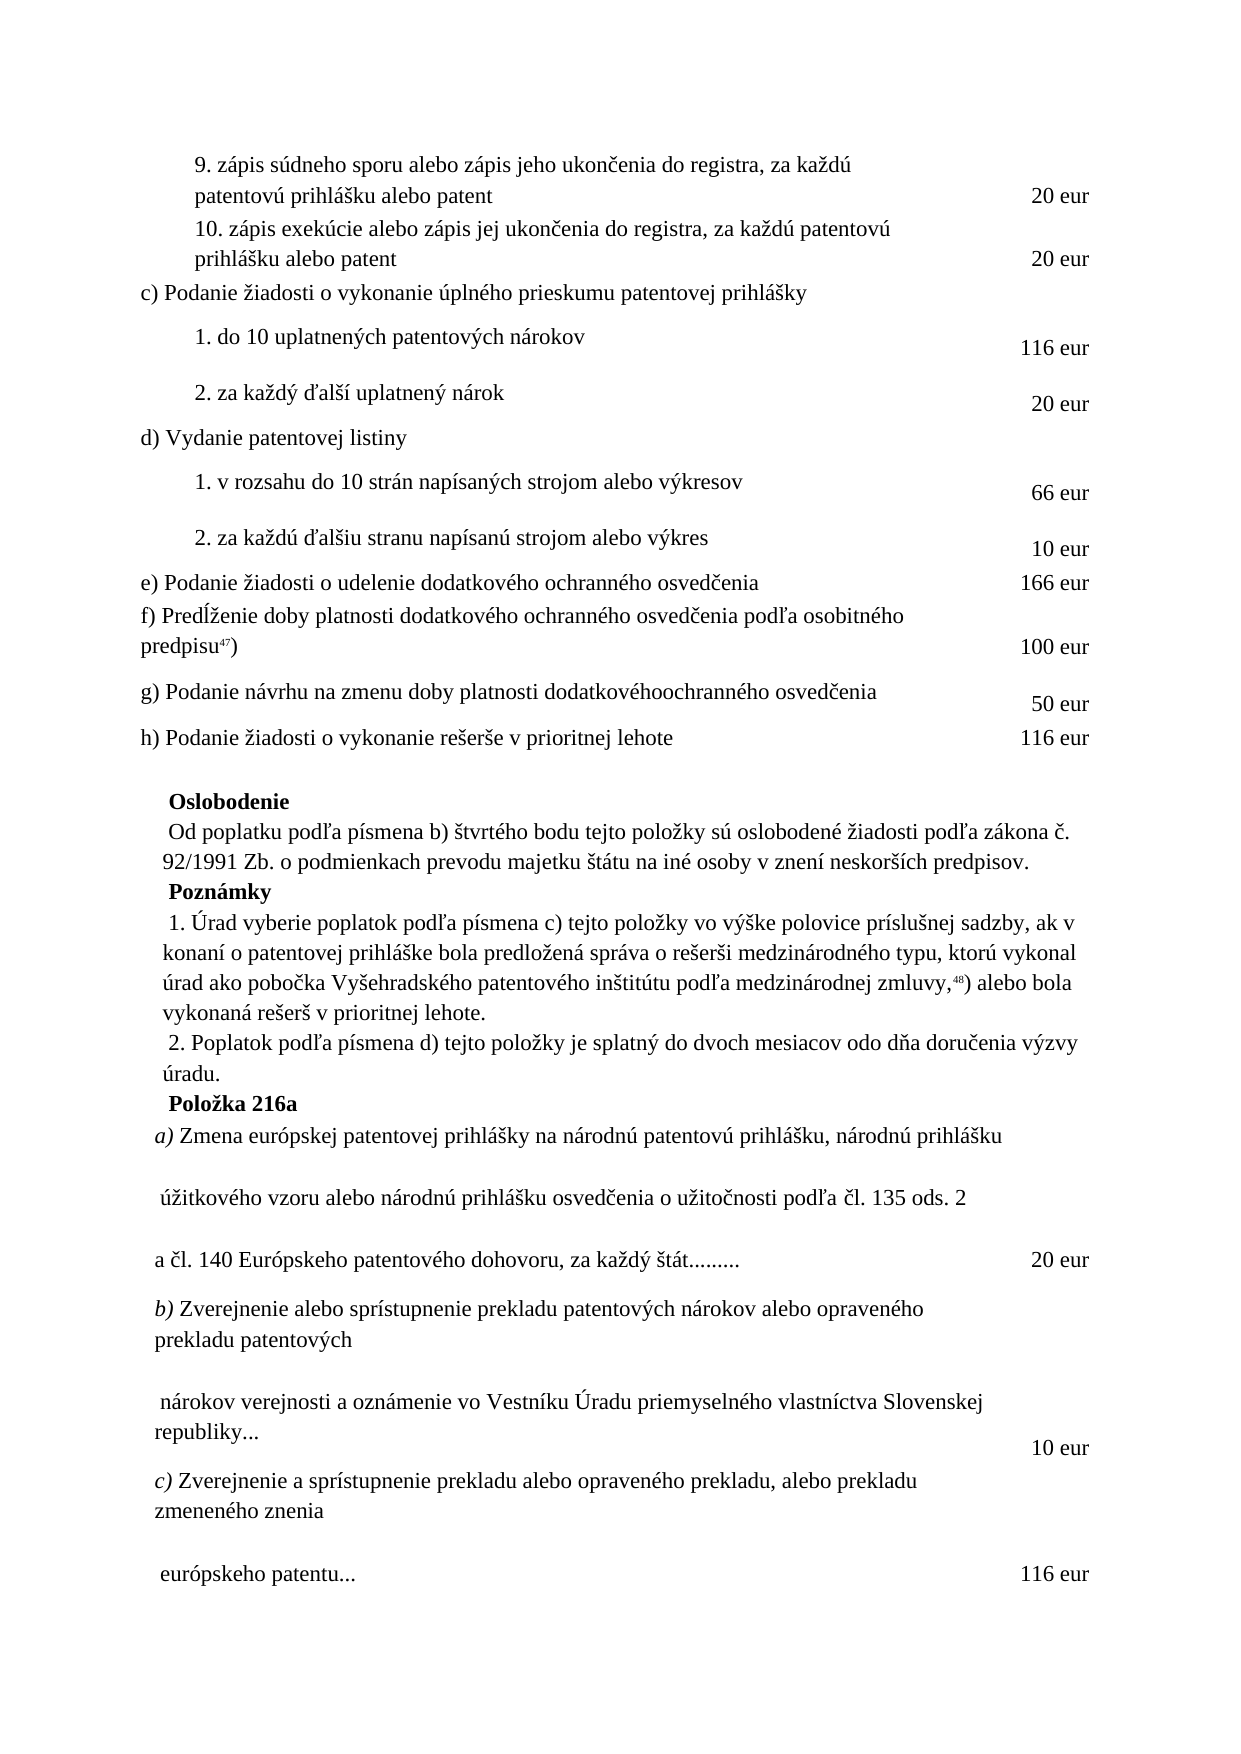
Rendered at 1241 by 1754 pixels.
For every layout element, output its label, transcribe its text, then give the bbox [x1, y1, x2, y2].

text 1. Úrad vyberie poplatok podľa písmena c) tejto položky vo výške polovice príslušnej sadzby, ak v konaní o patentovej prihláške bola predložená správa o rešerši medzinárodného typu, ktorú vykonal úrad ako pobočka Vyšehradského patentového inštitútu podľa medzinárodnej zmluvy,48) alebo bola vykonaná rešerš v prioritnej lehote. [162, 909, 1090, 1026]
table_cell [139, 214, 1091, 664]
text Poznámky [162, 878, 1090, 905]
text Od poplatku podľa písmena b) štvrtého bodu tejto položky sú oslobodené žiadosti podľa zákona č. 92/1991 Zb. o podmienkach prevodu majetku štátu na iné osoby v znení neskorších predpisov. [162, 818, 1090, 874]
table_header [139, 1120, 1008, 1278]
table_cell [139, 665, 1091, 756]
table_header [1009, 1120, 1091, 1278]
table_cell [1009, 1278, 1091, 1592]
text 2. Poplatok podľa písmena d) tejto položky je splatný do dvoch mesiacov odo dňa doručenia výzvy úradu. [162, 1029, 1090, 1086]
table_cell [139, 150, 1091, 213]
text Položka 216a [162, 1090, 1090, 1116]
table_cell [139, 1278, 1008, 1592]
text Oslobodenie [162, 788, 1090, 814]
